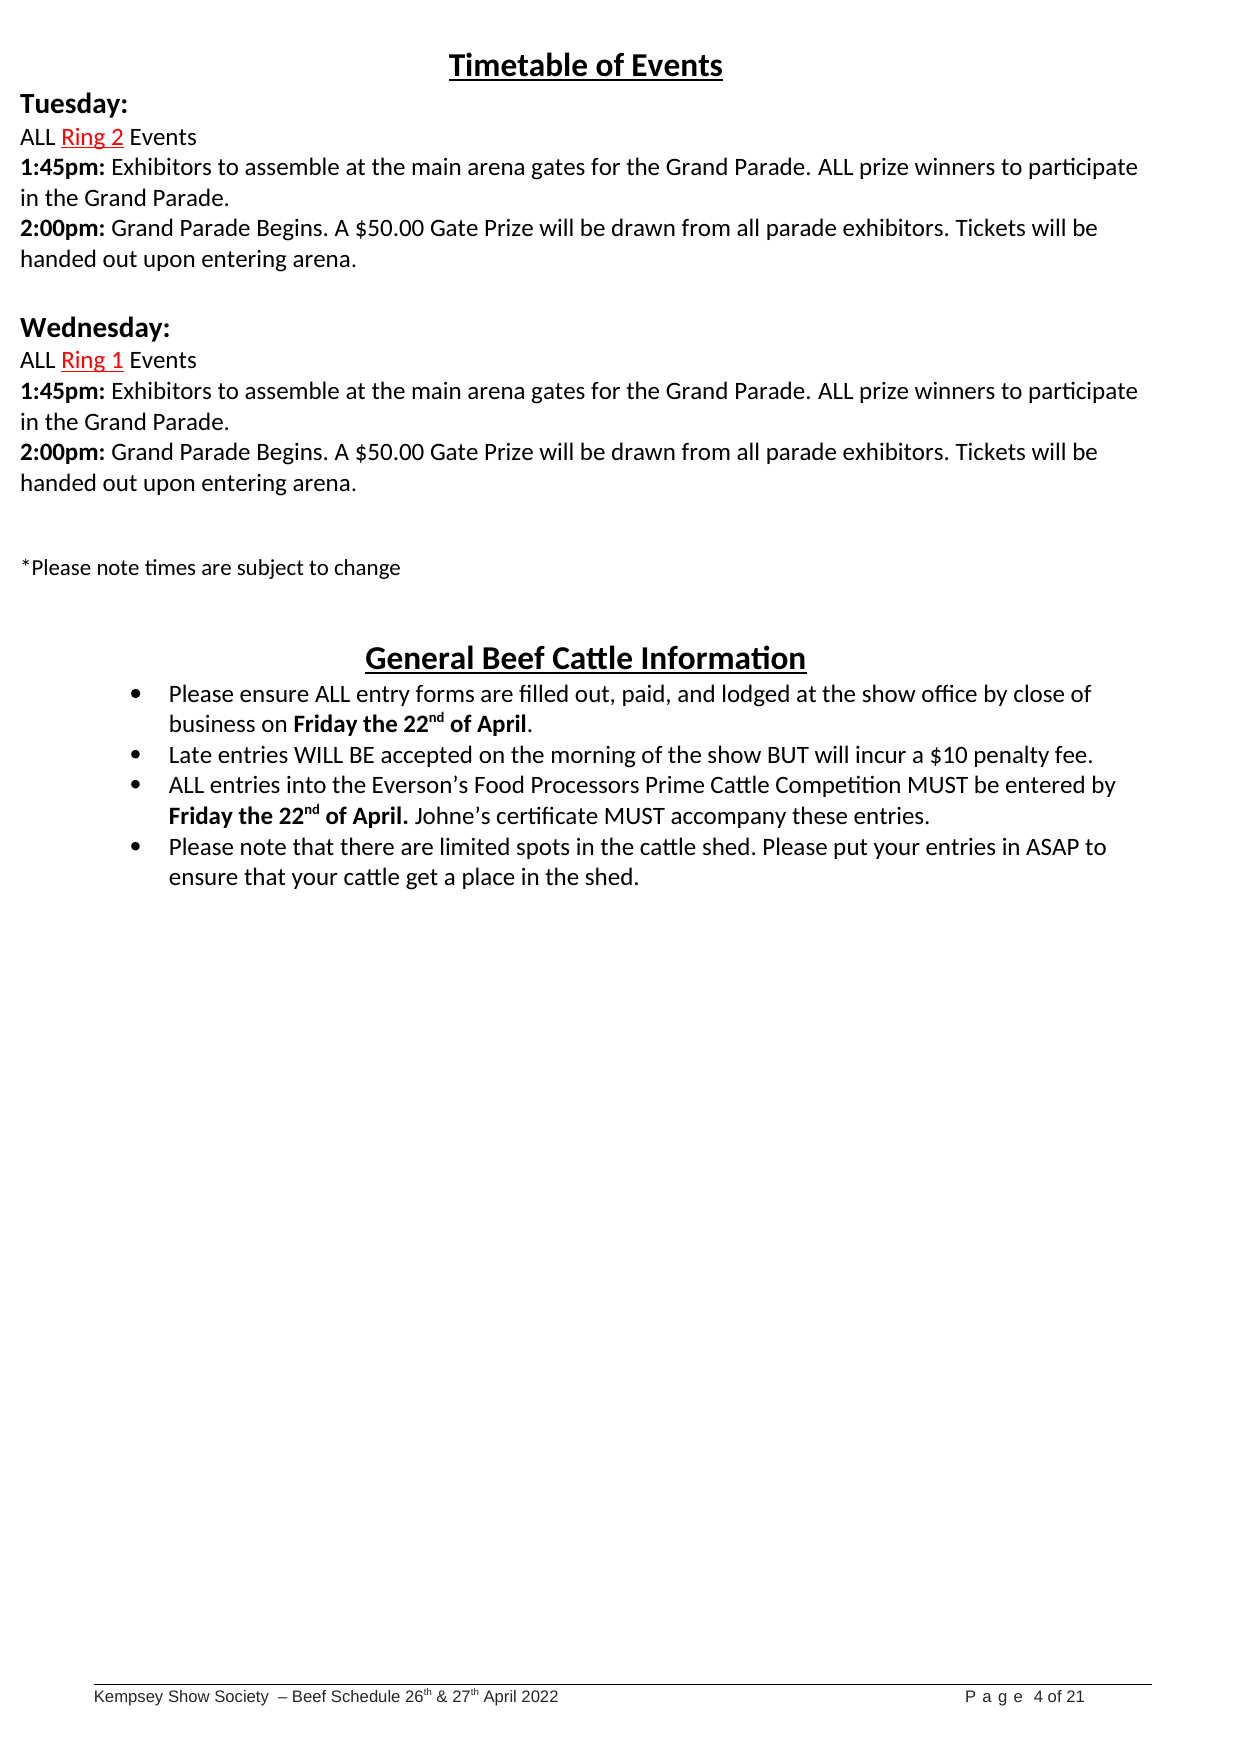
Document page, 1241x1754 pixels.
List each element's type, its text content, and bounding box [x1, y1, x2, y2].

text Tuesday: [20, 85, 1152, 121]
text 1:45pm: Exhibitors to assemble at the main arena gates for the Grand Parade. ALL prize winners to participate in the Grand Parade. [20, 375, 1152, 436]
list ALL entries into the Everson’s Food Processors Prime Cattle Competition MUST be entered by Friday the 22nd of April. Johne’s certificate MUST accompany these entries. [131, 769, 1152, 831]
list Please ensure ALL entry forms are filled out, paid, and lodged at the show office by close of business on Friday the 22nd of April. [131, 678, 1152, 739]
list Please note that there are limited spots in the cattle shed. Please put your entries in ASAP to ensure that your cattle get a place in the shed. [131, 831, 1152, 892]
text ALL Ring 1 Events [20, 344, 1152, 375]
text *Please note times are subject to change [20, 553, 1152, 581]
text 2:00pm: Grand Parade Begins. A $50.00 Gate Prize will be drawn from all parade exhibitors. Tickets will be handed out upon entering arena. [20, 436, 1152, 497]
text Timetable of Events [20, 44, 1152, 85]
text 2:00pm: Grand Parade Begins. A $50.00 Gate Prize will be drawn from all parade exhibitors. Tickets will be handed out upon entering arena. [20, 212, 1152, 273]
list Late entries WILL BE accepted on the morning of the show BUT will incur a $10 penalty fee. [131, 739, 1152, 769]
text 1:45pm: Exhibitors to assemble at the main arena gates for the Grand Parade. ALL prize winners to participate in the Grand Parade. [20, 151, 1152, 212]
text General Beef Cattle Information [20, 637, 1152, 678]
text Wednesday: [20, 309, 1152, 344]
text ALL Ring 2 Events [20, 121, 1152, 151]
